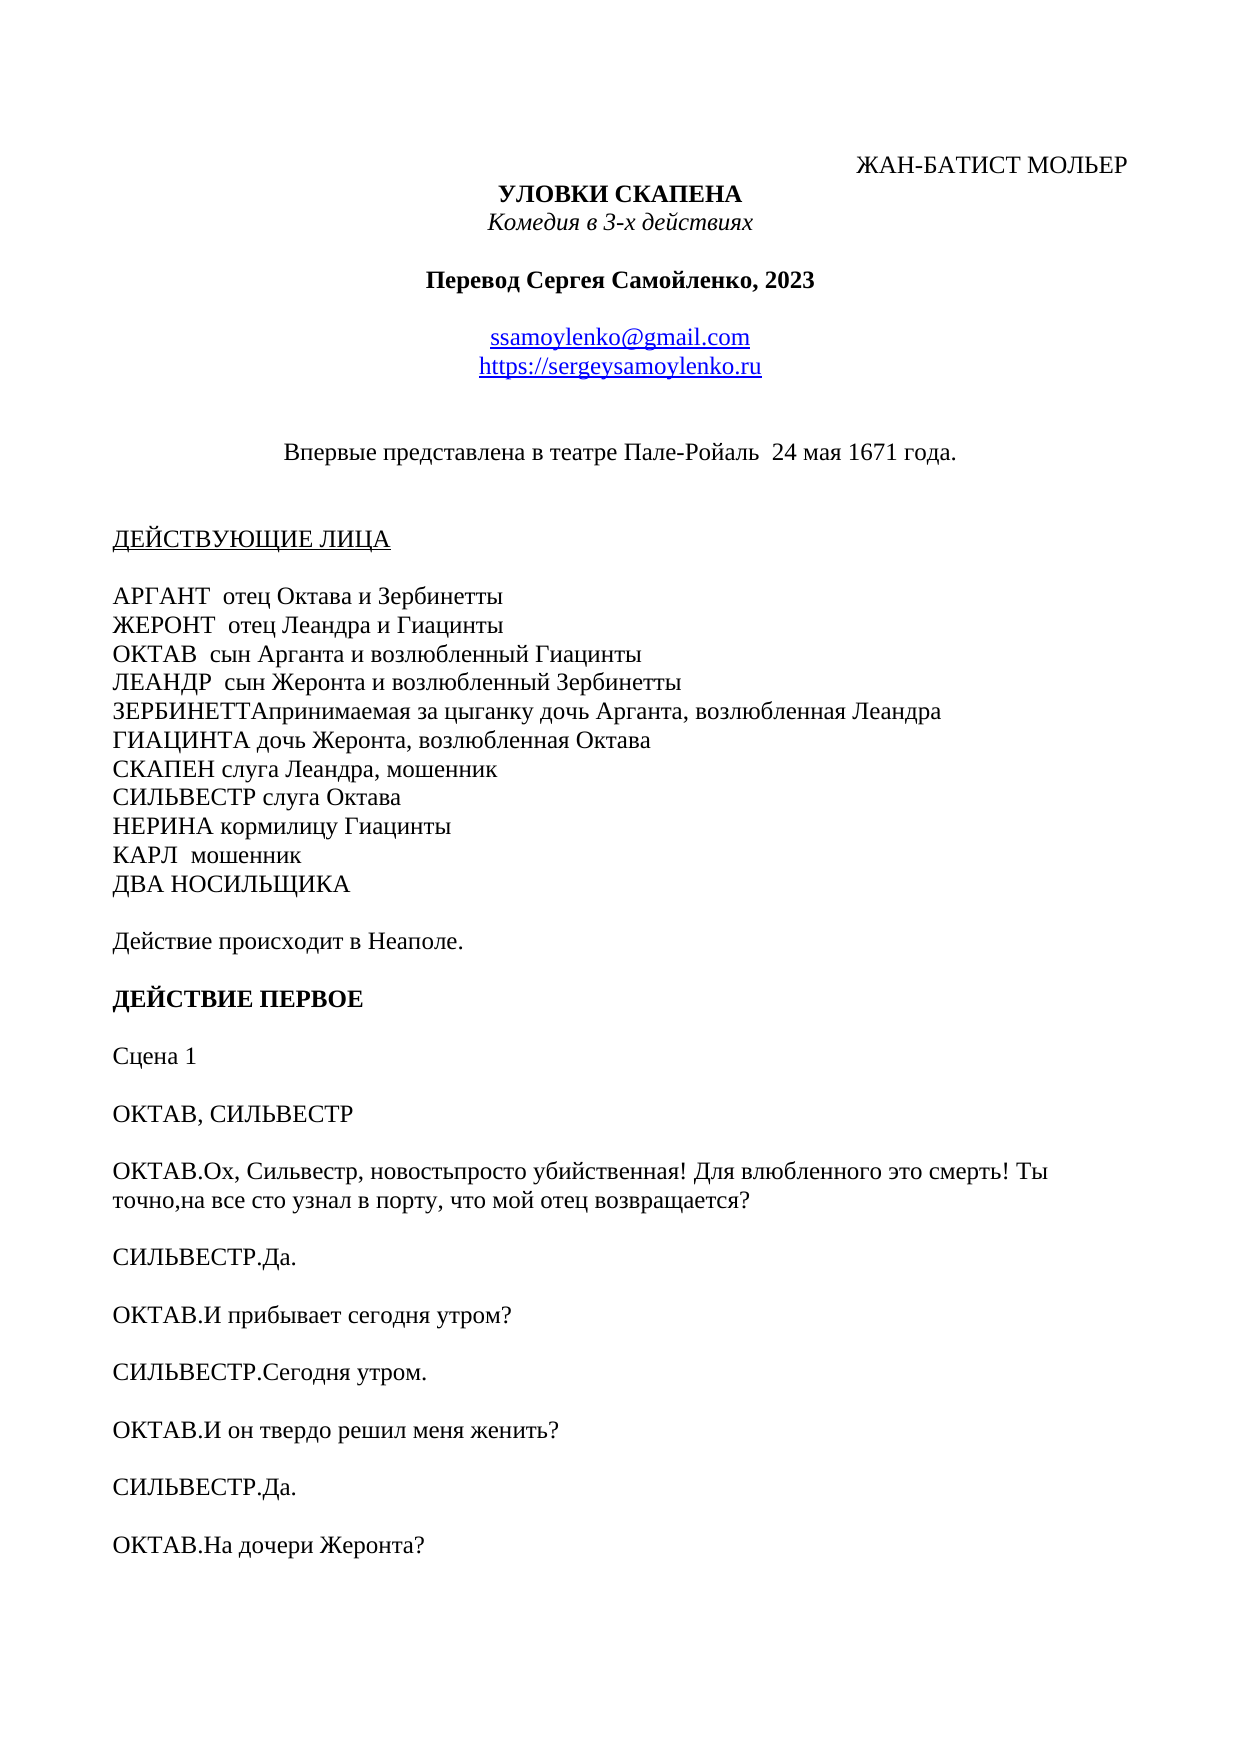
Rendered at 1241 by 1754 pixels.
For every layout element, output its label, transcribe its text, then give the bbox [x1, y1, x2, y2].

text АРГАНТ отец Октава и Зербинетты [112, 581, 1128, 610]
text ГИАЦИНТА дочь Жеронта, возлюбленная Октава [112, 725, 1128, 754]
text ЗЕРБИНЕТТАпринимаемая за цыганку дочь Арганта, возлюбленная Леандра [112, 696, 1128, 725]
text КАРЛ мошенник [112, 840, 1128, 869]
text ssamoylenko@gmail.com [112, 322, 1128, 351]
text Перевод Сергея Самойленко, 2023 [112, 265, 1128, 294]
text СИЛЬВЕСТР.Да. [112, 1472, 1128, 1501]
text ЖЕРОНТ отец Леандра и Гиацинты [112, 610, 1128, 639]
text ОКТАВ.Ох, Сильвестр, новостьпросто убийственная! Для влюбленного это смерть! Ты точно,на все сто узнал в порту, что мой отец возвращается? [112, 1156, 1128, 1214]
text ЖАН-БАТИСТ МОЛЬЕР [112, 150, 1128, 179]
text СКАПЕН слуга Леандра, мошенник [112, 754, 1128, 782]
text ОКТАВ.И прибывает сегодня утром? [112, 1300, 1128, 1329]
text СИЛЬВЕСТР.Сегодня утром. [112, 1357, 1128, 1386]
text УЛОВКИ СКАПЕНА [112, 179, 1128, 207]
text ДЕЙСТВУЮЩИЕ ЛИЦА [112, 524, 1128, 552]
text ЛЕАНДР сын Жеронта и возлюбленный Зербинетты [112, 667, 1128, 696]
text СИЛЬВЕСТР слуга Октава [112, 782, 1128, 811]
text ОКТАВ.На дочери Жеронта? [112, 1530, 1128, 1559]
text ДВА НОСИЛЬЩИКА [112, 869, 1128, 897]
text СИЛЬВЕСТР.Да. [112, 1242, 1128, 1271]
text ДЕЙСТВИЕ ПЕРВОЕ [112, 984, 1128, 1012]
text НЕРИНА кормилицу Гиацинты [112, 811, 1128, 840]
text ОКТАВ.И он твердо решил меня женить? [112, 1415, 1128, 1444]
text https://sergeysamoylenko.ru [112, 351, 1128, 380]
text ОКТАВ, СИЛЬВЕСТР [112, 1099, 1128, 1127]
text Сцена 1 [112, 1041, 1128, 1070]
text ОКТАВ сын Арганта и возлюбленный Гиацинты [112, 639, 1128, 667]
text Впервые представлена в театре Пале-Ройаль 24 мая 1671 года. [112, 437, 1128, 466]
text Действие происходит в Неаполе. [112, 926, 1128, 955]
text Комедия в 3-х действиях [112, 207, 1128, 236]
